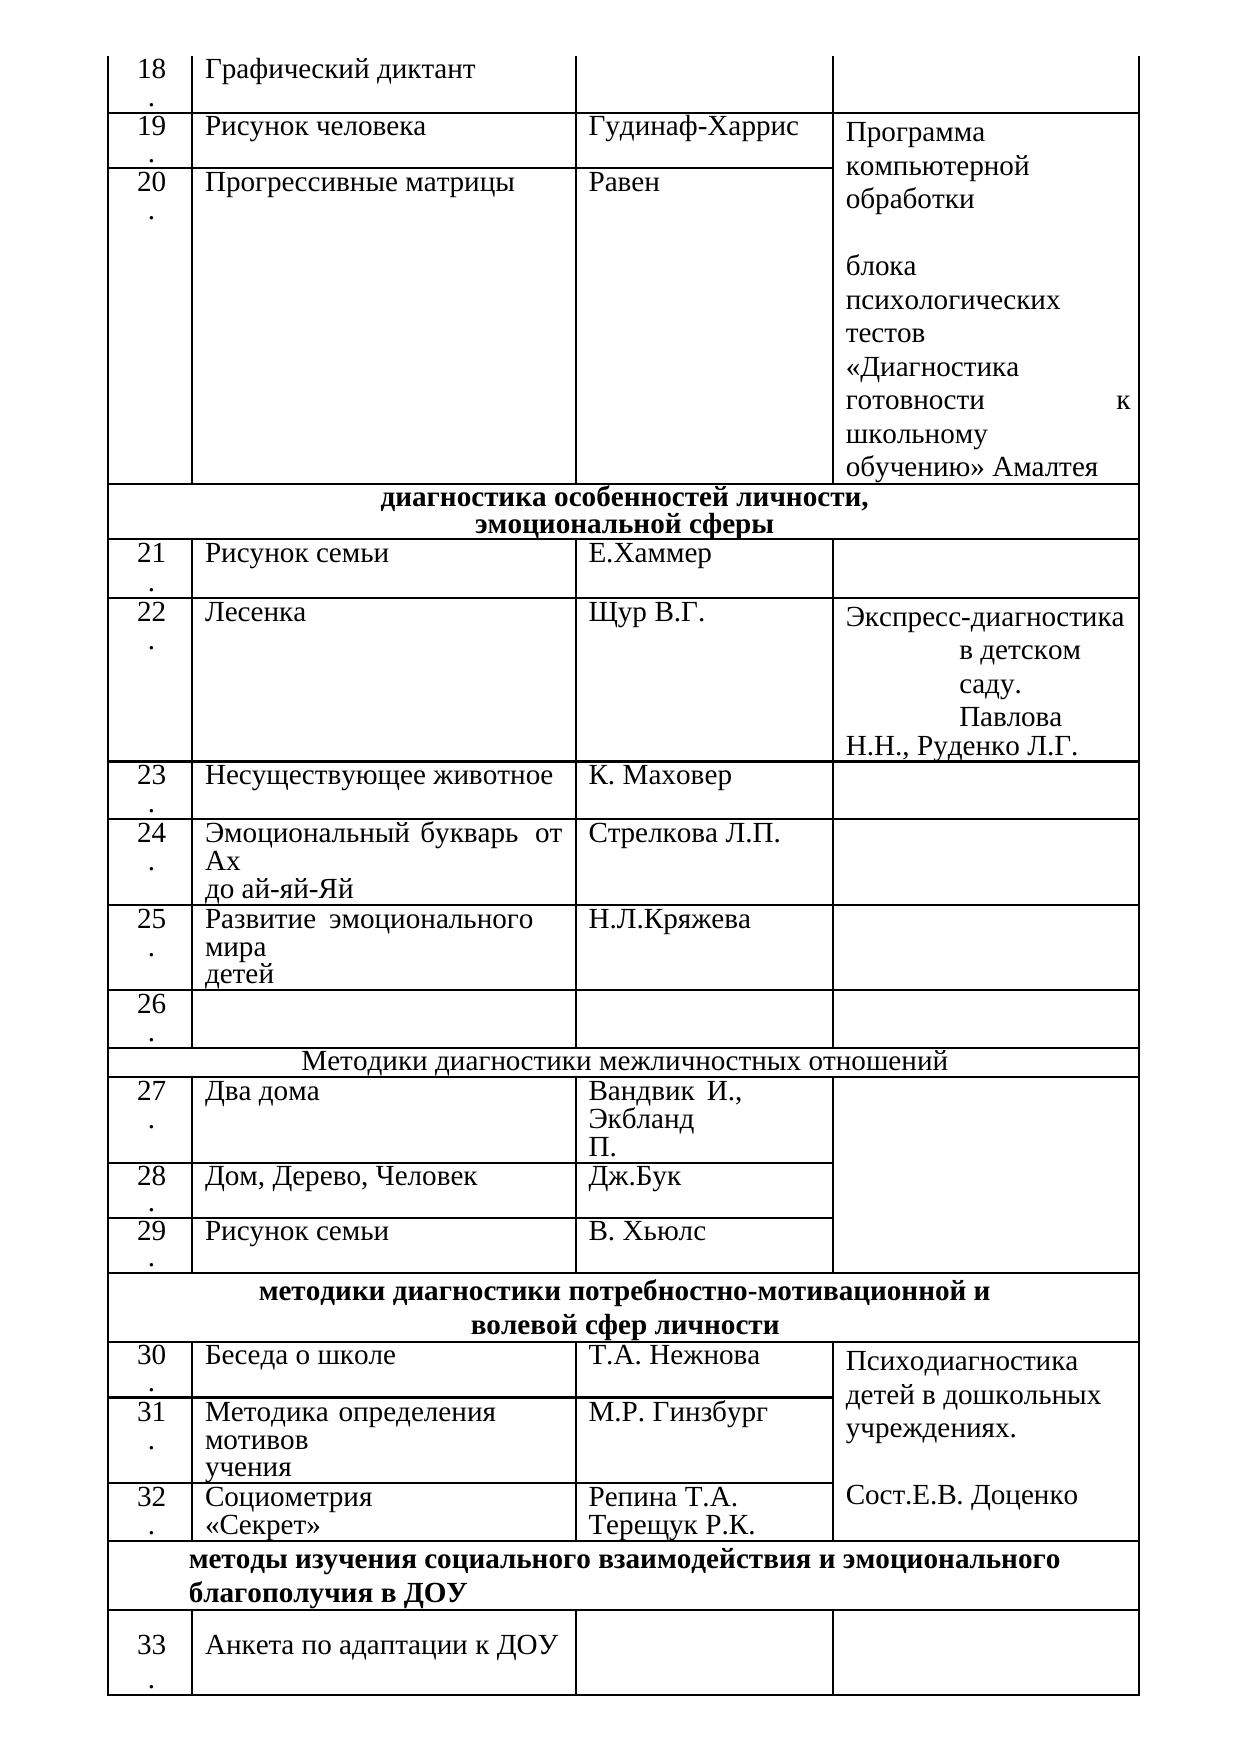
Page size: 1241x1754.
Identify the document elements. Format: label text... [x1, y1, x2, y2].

table_cell 23. [109, 763, 191, 818]
table_cell Рисунок семьи [193, 540, 575, 597]
table_cell Методика определения мотивов учения [193, 1399, 575, 1482]
table_header Графический диктант [193, 56, 575, 112]
table_cell Несуществующее животное [193, 763, 575, 818]
table_cell методы изучения социального взаимодействия и эмоционального благополучия в ДОУ [109, 1542, 1138, 1609]
table_header [577, 56, 832, 112]
table_cell Репина Т.А. Терещук Р.К. [577, 1484, 832, 1540]
table_cell 25. [109, 906, 191, 989]
table_cell Рисунок человека [193, 114, 575, 167]
table_cell [834, 763, 1138, 818]
table_cell Дж.Бук [577, 1164, 832, 1217]
table_cell 32. [109, 1484, 191, 1540]
table_cell Прогрессивные матрицы [193, 169, 575, 483]
table_cell 24. [109, 820, 191, 904]
table_cell Эмоциональный букварь от Ах до ай-яй-Яй [193, 820, 575, 904]
table_cell [834, 1078, 1138, 1272]
table_cell 21. [109, 540, 191, 597]
table_cell [834, 820, 1138, 904]
table_cell Щур В.Г. [577, 599, 832, 760]
table_cell Два дома [193, 1078, 575, 1162]
table_cell Гудинаф-Харрис [577, 114, 832, 167]
table_cell 29. [109, 1219, 191, 1272]
table_cell [834, 906, 1138, 989]
table_cell [834, 540, 1138, 597]
table_cell Методики диагностики межличностных отношений [109, 1049, 1138, 1076]
table_cell 19. [109, 114, 191, 167]
table_cell Программа компьютерной обработки блока психологических тестов «Диагностика готовности к школьному обучению» Амалтея [834, 114, 1138, 483]
table_cell 26. [109, 991, 191, 1047]
table_cell 20. [109, 169, 191, 483]
table_cell Вандвик И., Экбланд П. [577, 1078, 832, 1162]
table_cell [834, 991, 1138, 1047]
table_cell В. Хьюлс [577, 1219, 832, 1272]
table_cell Дом, Дерево, Человек [193, 1164, 575, 1217]
table_cell Равен [577, 169, 832, 483]
table_cell Рисунок семьи [193, 1219, 575, 1272]
table_cell 33. [109, 1611, 191, 1694]
table_cell М.Р. Гинзбург [577, 1399, 832, 1482]
table_cell 31. [109, 1399, 191, 1482]
table_cell Социометрия «Секрет» [193, 1484, 575, 1540]
table_cell 30. [109, 1343, 191, 1396]
table_cell диагностика особенностей личности, эмоциональной сферы [109, 485, 1138, 538]
table_cell 28. [109, 1164, 191, 1217]
table_cell [834, 1611, 1138, 1694]
table_cell Беседа о школе [193, 1343, 575, 1396]
table_cell Т.А. Нежнова [577, 1343, 832, 1396]
table_cell Психодиагностика детей в дошкольных учреждениях. Сост.Е.В. Доценко [834, 1343, 1138, 1540]
table_cell 22. [109, 599, 191, 760]
table_cell [577, 991, 832, 1047]
table_header [834, 56, 1138, 112]
table_cell 27. [109, 1078, 191, 1162]
table_cell Развитие эмоционального мира детей [193, 906, 575, 989]
table_cell К. Маховер [577, 763, 832, 818]
table_cell [193, 991, 575, 1047]
table_cell Н.Л.Кряжева [577, 906, 832, 989]
table_cell Экспресс-диагностика в детском саду. Павлова Н.Н., Руденко Л.Г. [834, 599, 1138, 760]
table_cell методики диагностики потребностно-мотивационной и волевой сфер личности [109, 1274, 1138, 1341]
table_cell Лесенка [193, 599, 575, 760]
table_header 18. [109, 56, 191, 112]
table_cell Анкета по адаптации к ДОУ [193, 1611, 575, 1694]
table_cell Стрелкова Л.П. [577, 820, 832, 904]
table_cell [577, 1611, 832, 1694]
table_cell Е.Хаммер [577, 540, 832, 597]
